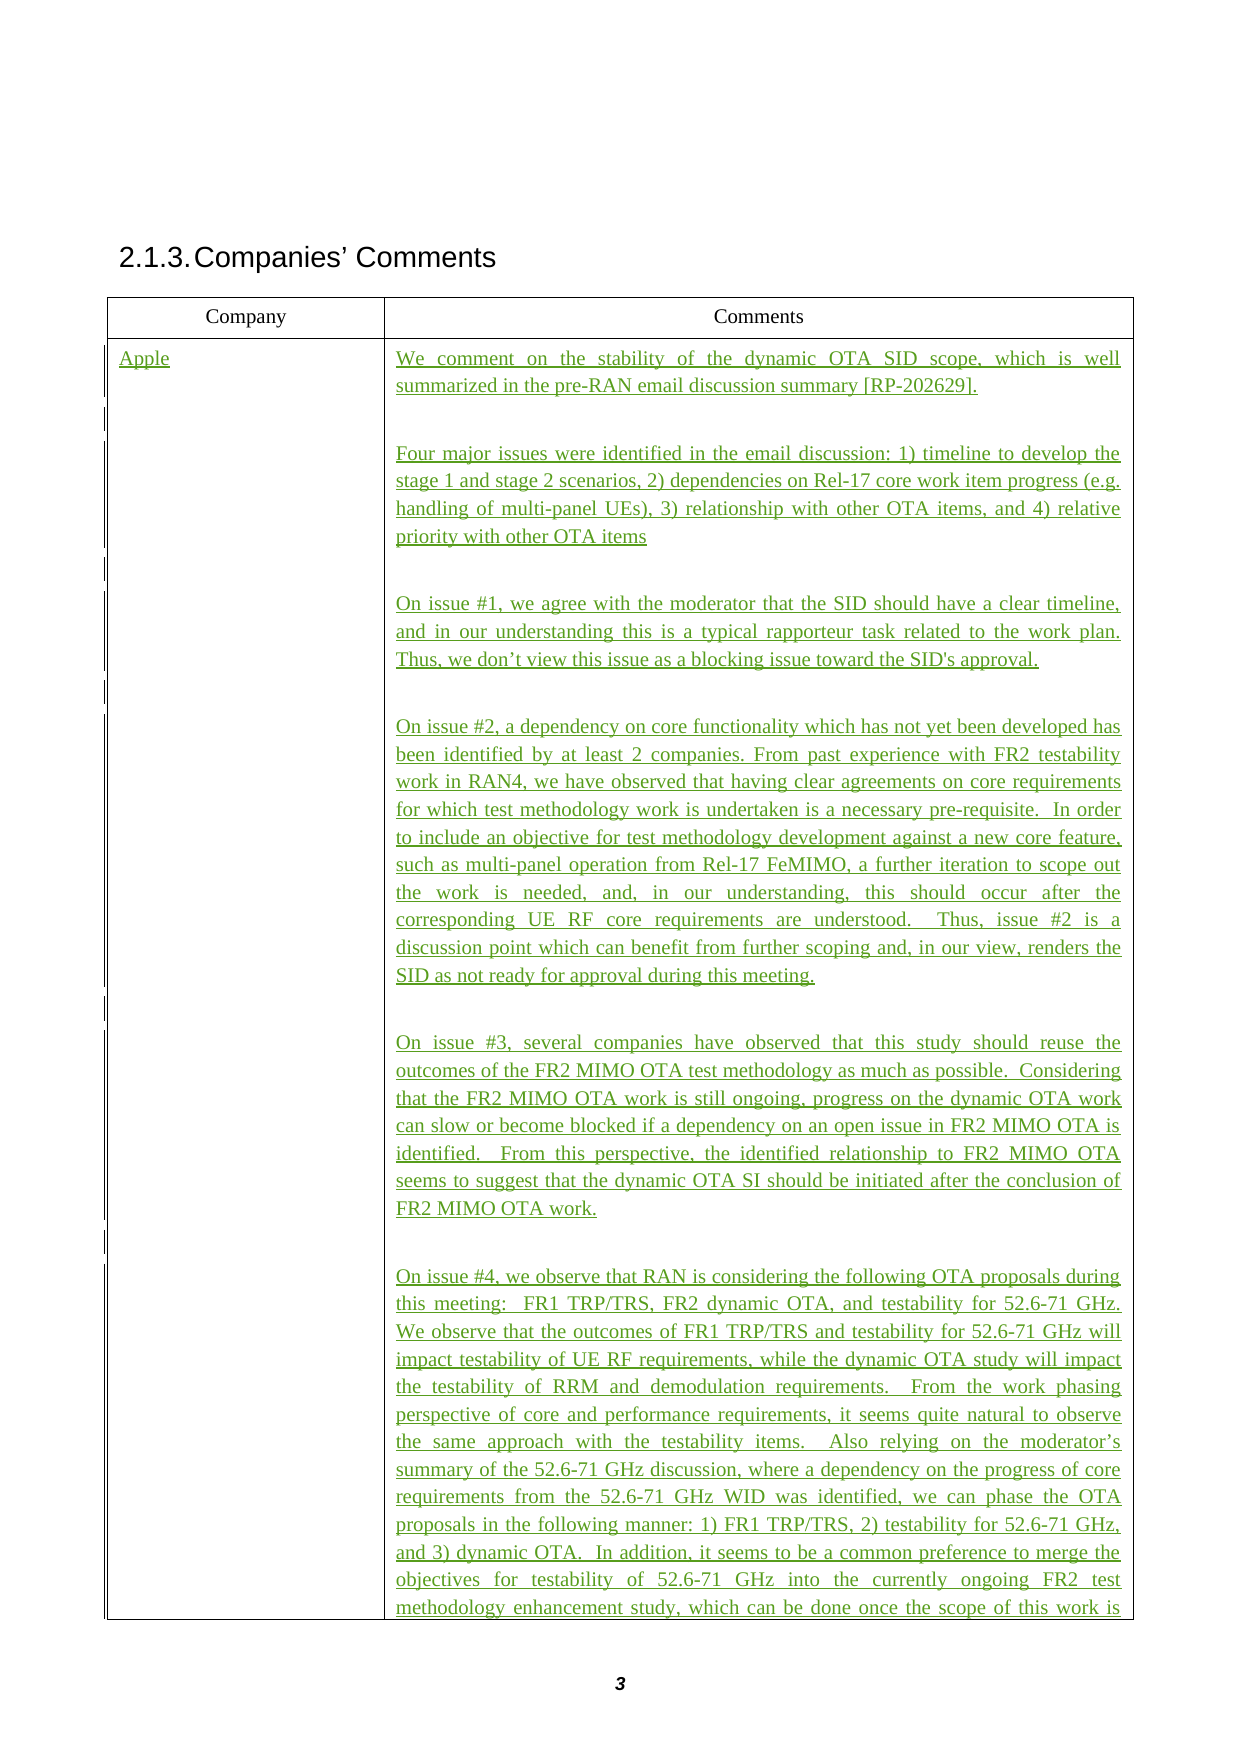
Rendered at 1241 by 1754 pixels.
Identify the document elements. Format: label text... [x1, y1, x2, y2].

table_header Comments [385, 298, 1133, 338]
table_header Company [108, 298, 384, 338]
table_cell [385, 339, 1133, 1619]
subtitle Companies’ Comments [118, 240, 1122, 273]
table_cell [108, 339, 384, 1619]
